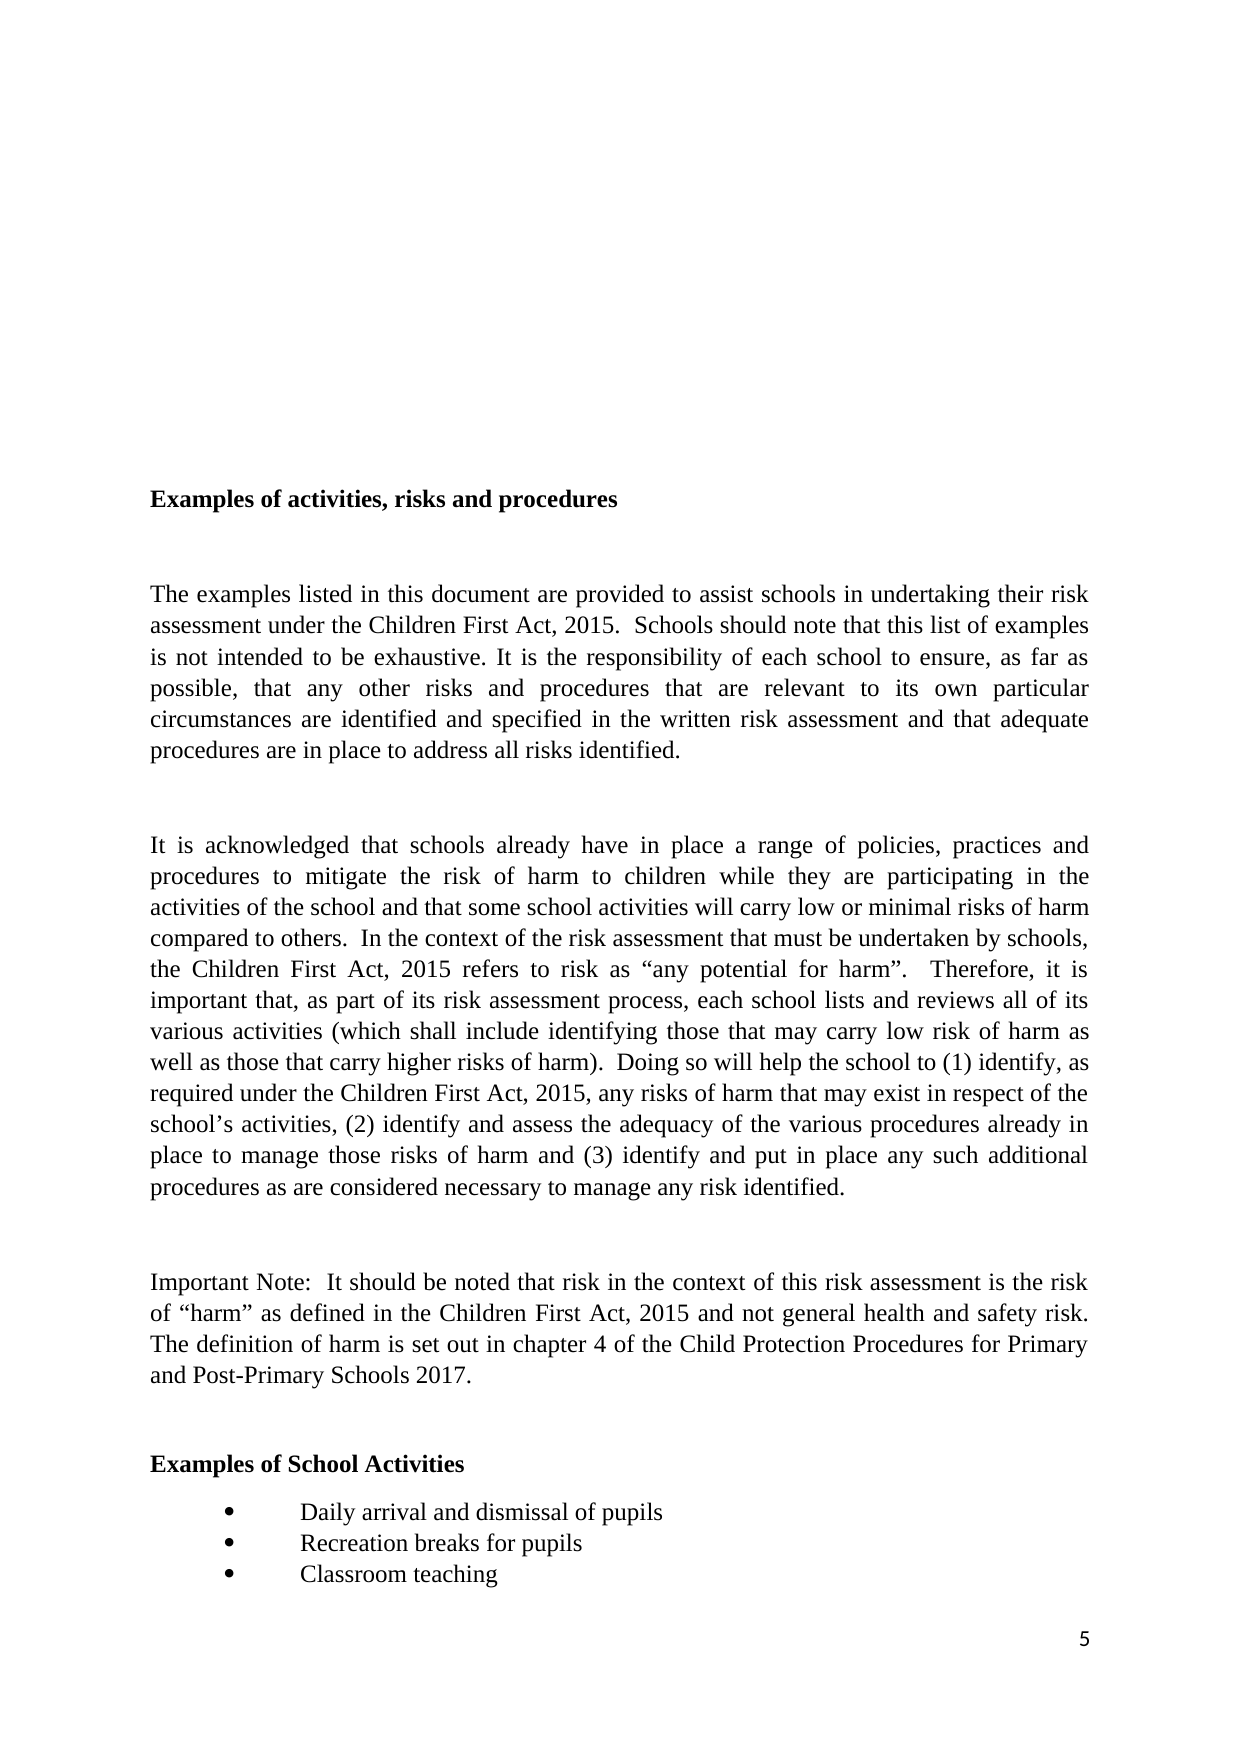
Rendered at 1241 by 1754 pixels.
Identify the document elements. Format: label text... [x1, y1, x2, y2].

text The examples listed in this document are provided to assist schools in undertaking their risk assessment under the Children First Act, 2015. Schools should note that this list of examples is not intended to be exhaustive. It is the responsibility of each school to ensure, as far as possible, that any other risks and procedures that are relevant to its own particular circumstances are identified and specified in the written risk assessment and that adequate procedures are in place to address all risks identified. [150, 579, 1090, 763]
list Daily arrival and dismissal of pupils [225, 1497, 1090, 1525]
text Important Note: It should be noted that risk in the context of this risk assessment is the risk of “harm” as defined in the Children First Act, 2015 and not general health and safety risk. The definition of harm is set out in chapter 4 of the Child Protection Procedures for Primary and Post-Primary Schools 2017. [150, 1267, 1090, 1389]
text It is acknowledged that schools already have in place a range of policies, practices and procedures to mitigate the risk of harm to children while they are participating in the activities of the school and that some school activities will carry low or minimal risks of harm compared to others. In the context of the risk assessment that must be undertaken by schools, the Children First Act, 2015 refers to risk as “any potential for harm”. Therefore, it is important that, as part of its risk assessment process, each school lists and reviews all of its various activities (which shall include identifying those that may carry low risk of harm as well as those that carry higher risks of harm). Doing so will help the school to (1) identify, as required under the Children First Act, 2015, any risks of harm that may exist in respect of the school’s activities, (2) identify and assess the adequacy of the various procedures already in place to manage those risks of harm and (3) identify and put in place any such additional procedures as are considered necessary to manage any risk identified. [150, 830, 1090, 1200]
text Examples of School Activities [150, 1449, 1090, 1478]
list Classroom teaching [225, 1559, 1090, 1587]
text Examples of activities, risks and procedures [150, 484, 1090, 513]
list Recreation breaks for pupils [225, 1528, 1090, 1556]
